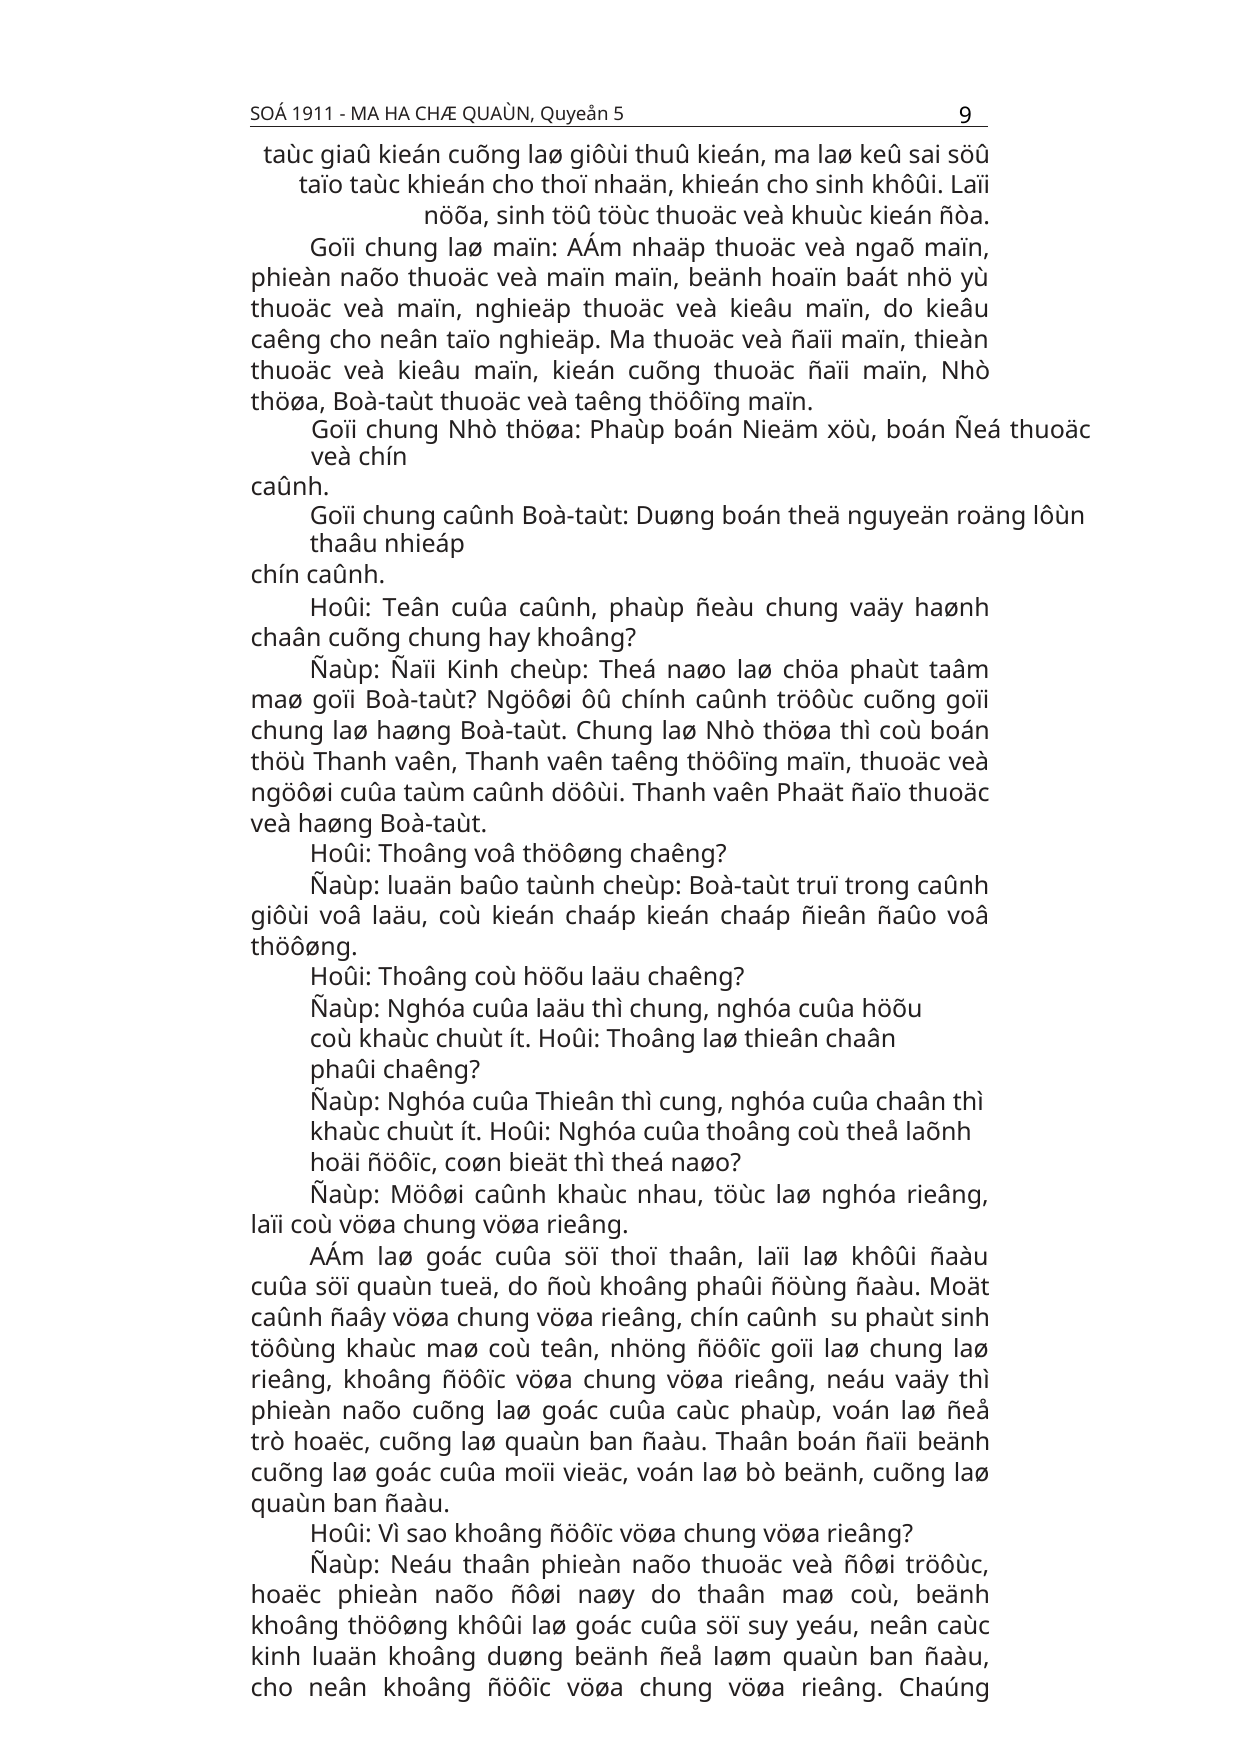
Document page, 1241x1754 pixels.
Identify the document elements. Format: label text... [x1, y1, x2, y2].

text Ñaùp: luaän baûo taùnh cheùp: Boà-taùt truï trong caûnh giôùi voâ laäu, coù kieán chaáp kieán chaáp ñieân ñaûo voâ thöôøng. [250, 869, 990, 963]
text Goïi chung laø maïn: AÁm nhaäp thuoäc veà ngaõ maïn, phieàn naõo thuoäc veà maïn maïn, beänh hoaïn baát nhö yù thuoäc veà maïn, nghieäp thuoäc veà kieâu maïn, do kieâu caêng cho neân taïo nghieäp. Ma thuoäc veà ñaïi maïn, thieàn thuoäc veà kieâu maïn, kieán cuõng thuoäc ñaïi maïn, Nhò thöøa, Boà-taùt thuoäc veà taêng thöôïng maïn. [250, 231, 990, 418]
text Ñaùp: Nghóa cuûa Thieân thì cung, nghóa cuûa chaân thì khaùc chuùt ít. Hoûi: Nghóa cuûa thoâng coù theå laõnh hoäi ñöôïc, coøn bieät thì theá naøo? [309, 1085, 1011, 1178]
text Goïi chung caûnh Boà-taùt: Duøng boán theä nguyeän roäng lôùn thaâu nhieáp [309, 502, 1092, 558]
text AÁm laø goác cuûa söï thoï thaân, laïi laø khôûi ñaàu cuûa söï quaùn tueä, do ñoù khoâng phaûi ñöùng ñaàu. Moät caûnh ñaây vöøa chung vöøa rieâng, chín caûnh su phaùt sinh töôùng khaùc maø coù teân, nhöng ñöôïc goïi laø chung laø rieâng, khoâng ñöôïc vöøa chung vöøa rieâng, neáu vaäy thì phieàn naõo cuõng laø goác cuûa caùc phaùp, voán laø ñeå trò hoaëc, cuõng laø quaùn ban ñaàu. Thaân boán ñaïi beänh cuõng laø goác cuûa moïi vieäc, voán laø bò beänh, cuõng laø quaùn ban ñaàu. [250, 1240, 990, 1520]
text caûnh. [250, 470, 1092, 502]
text Ñaùp: Möôøi caûnh khaùc nhau, töùc laø nghóa rieâng, laïi coù vöøa chung vöøa rieâng. [250, 1178, 990, 1240]
text chín caûnh. [250, 558, 1092, 590]
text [250, 1549, 990, 1704]
text Goïi chung Nhò thöøa: Phaùp boán Nieäm xöù, boán Ñeá thuoäc veà chín [311, 418, 1092, 470]
text taùc giaû kieán cuõng laø giôùi thuû kieán, ma laø keû sai söû taïo taùc khieán cho thoï nhaän, khieán cho sinh khôûi. Laïi nöõa, sinh töû töùc thuoäc veà khuùc kieán ñòa. [247, 138, 990, 231]
text Hoûi: Thoâng voâ thöôøng chaêng? [309, 840, 1092, 868]
text Hoûi: Thoâng coù höõu laäu chaêng? [309, 963, 1092, 991]
text Ñaùp: Nghóa cuûa laäu thì chung, nghóa cuûa höõu coù khaùc chuùt ít. Hoûi: Thoâng laø thieân chaân phaûi chaêng? [309, 992, 940, 1085]
text Hoûi: Vì sao khoâng ñöôïc vöøa chung vöøa rieâng? [309, 1520, 1092, 1548]
text Hoûi: Teân cuûa caûnh, phaùp ñeàu chung vaäy haønh chaân cuõng chung hay khoâng? [250, 592, 990, 654]
text Ñaùp: Ñaïi Kinh cheùp: Theá naøo laø chöa phaùt taâm maø goïi Boà-taùt? Ngöôøi ôû chính caûnh tröôùc cuõng goïi chung laø haøng Boà-taùt. Chung laø Nhò thöøa thì coù boán thöù Thanh vaên, Thanh vaên taêng thöôïng maïn, thuoäc veà ngöôøi cuûa taùm caûnh döôùi. Thanh vaên Phaät ñaïo thuoäc veà haøng Boà-taùt. [250, 654, 990, 840]
